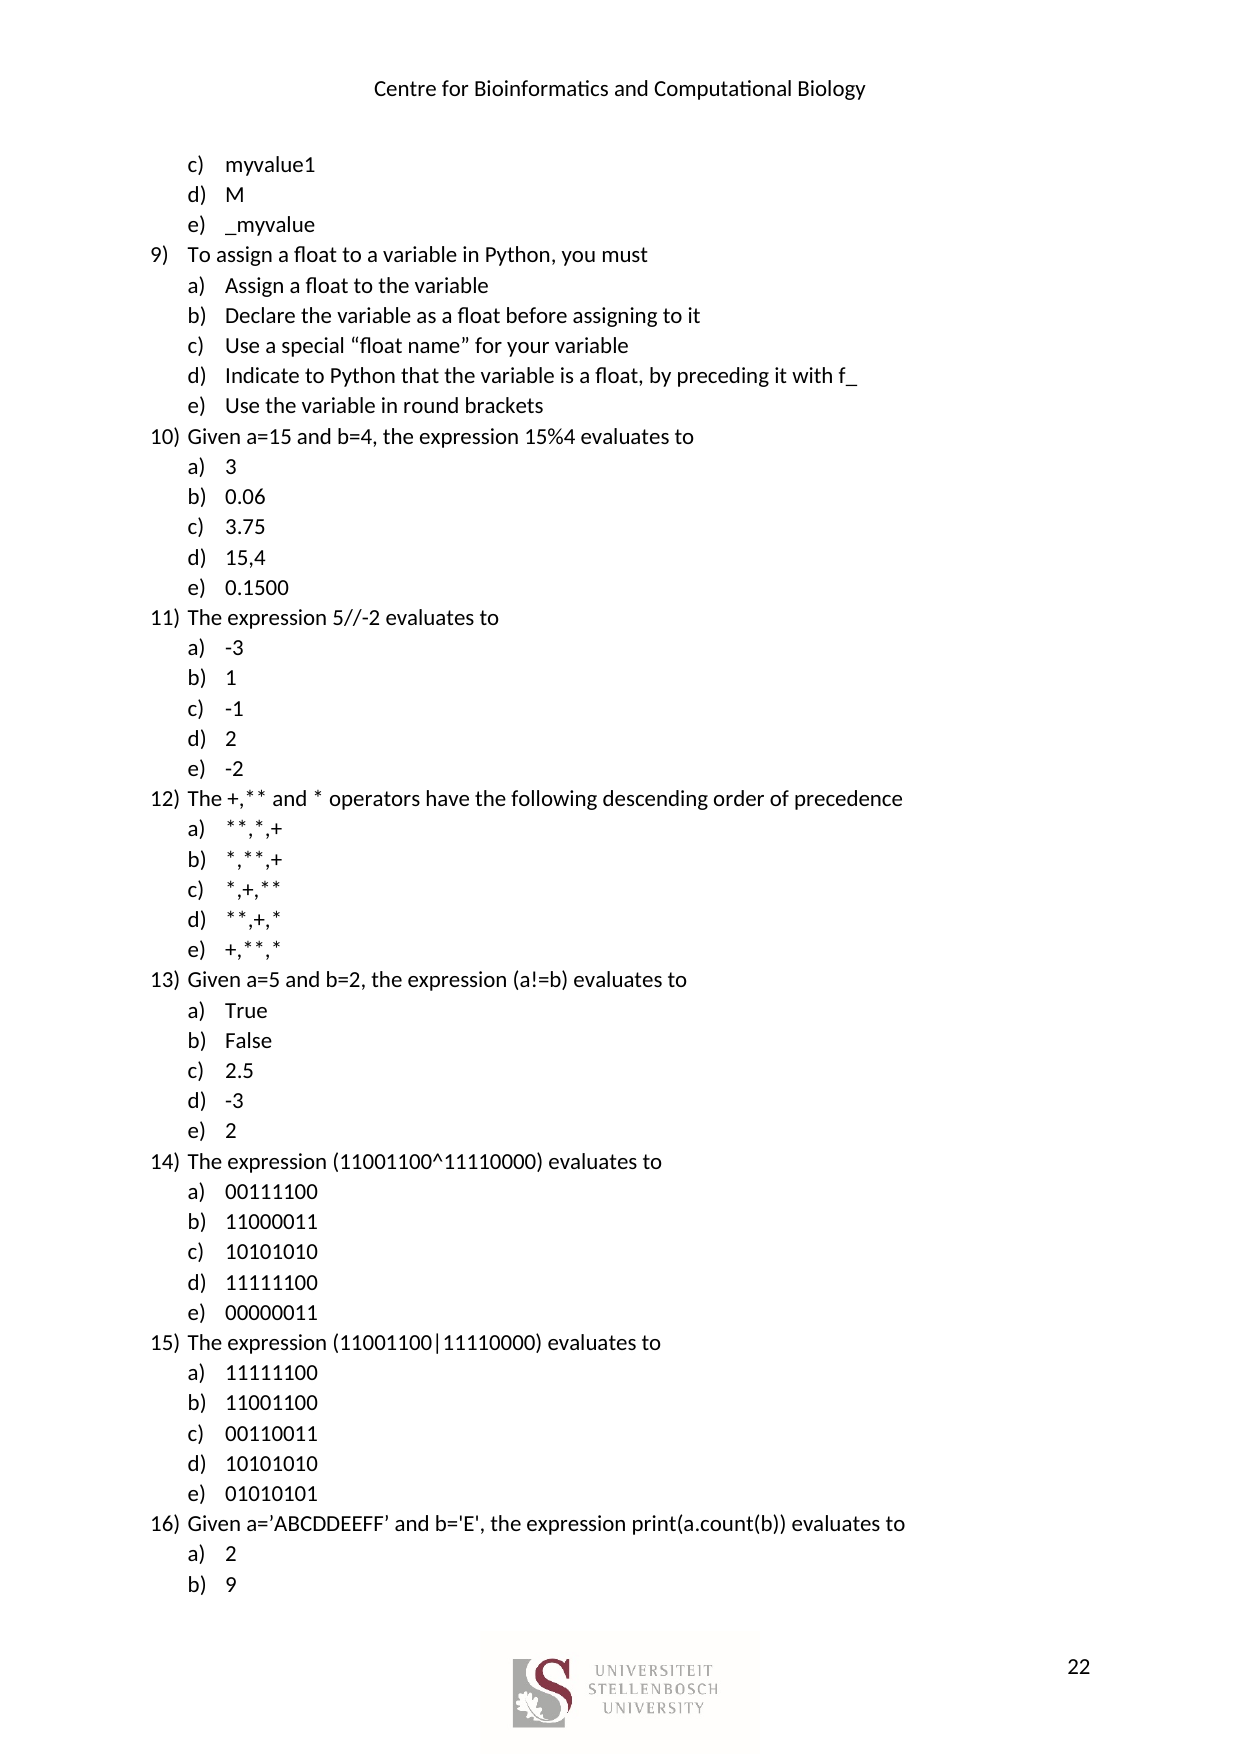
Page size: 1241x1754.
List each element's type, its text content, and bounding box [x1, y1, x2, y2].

list 11111100 [187, 1358, 1090, 1386]
list myvalue1 [187, 150, 1090, 178]
list To assign a float to a variable in Python, you must [150, 241, 1090, 269]
list -1 [187, 694, 1090, 722]
list **,+,* [187, 905, 1090, 933]
list Use a special “float name” for your variable [187, 331, 1090, 359]
list Indicate to Python that the variable is a float, by preceding it with f_ [187, 361, 1090, 389]
list 00111100 [187, 1177, 1090, 1205]
list 11001100 [187, 1388, 1090, 1417]
list 0.1500 [187, 573, 1090, 601]
picture [480, 1631, 760, 1754]
list 1 [187, 663, 1090, 692]
list Given a=5 and b=2, the expression (a!=b) evaluates to [150, 966, 1090, 994]
list _myvalue [187, 210, 1090, 238]
list False [187, 1026, 1090, 1054]
list +,**,* [187, 935, 1090, 963]
list 01010101 [187, 1479, 1090, 1507]
list 10101010 [187, 1449, 1090, 1477]
list The expression (11001100|11110000) evaluates to [150, 1328, 1090, 1356]
list Assign a float to the variable [187, 271, 1090, 299]
list True [187, 996, 1090, 1024]
list 2 [187, 1539, 1090, 1568]
list 00110011 [187, 1419, 1090, 1447]
list 10101010 [187, 1237, 1090, 1266]
list 00000011 [187, 1298, 1090, 1326]
list 2.5 [187, 1056, 1090, 1084]
list -3 [187, 633, 1090, 661]
list Given a=’ABCDDEEFF’ and b='E', the expression print(a.count(b)) evaluates to [150, 1509, 1090, 1537]
list The expression (11001100^11110000) evaluates to [150, 1147, 1090, 1175]
list 2 [187, 724, 1090, 752]
list 15,4 [187, 543, 1090, 571]
list -3 [187, 1086, 1090, 1114]
list -2 [187, 754, 1090, 782]
list 3 [187, 452, 1090, 480]
list 2 [187, 1117, 1090, 1145]
list Declare the variable as a float before assigning to it [187, 301, 1090, 329]
list Use the variable in round brackets [187, 392, 1090, 420]
list M [187, 180, 1090, 208]
list 11111100 [187, 1268, 1090, 1296]
list *,**,+ [187, 845, 1090, 873]
list 9 [187, 1570, 1090, 1598]
list **,*,+ [187, 814, 1090, 843]
list Given a=15 and b=4, the expression 15%4 evaluates to [150, 422, 1090, 450]
list The +,** and * operators have the following descending order of precedence [150, 784, 1090, 812]
list The expression 5//-2 evaluates to [150, 603, 1090, 631]
list 0.06 [187, 482, 1090, 510]
list 3.75 [187, 512, 1090, 541]
list 11000011 [187, 1207, 1090, 1235]
list *,+,** [187, 875, 1090, 903]
